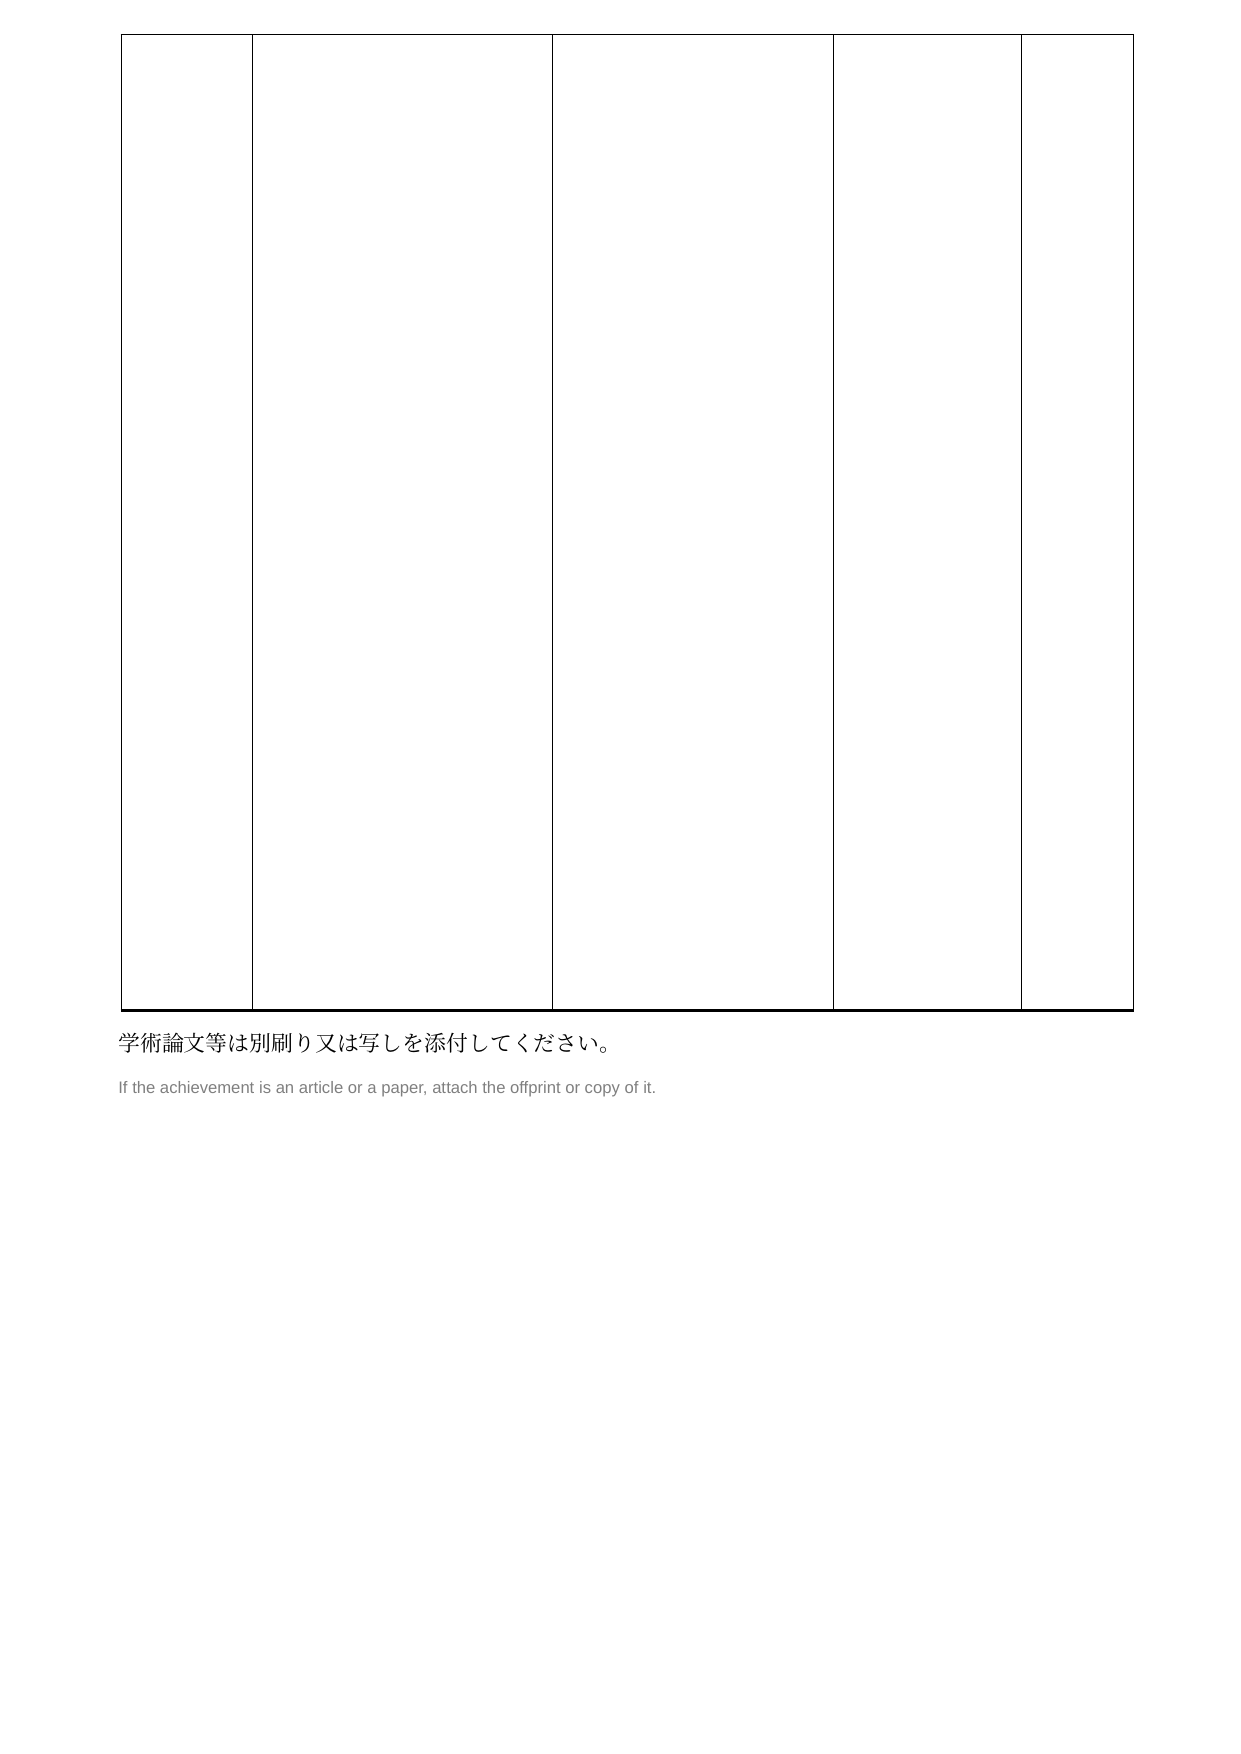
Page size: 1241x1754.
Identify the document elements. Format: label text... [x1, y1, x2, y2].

table_cell [553, 35, 833, 1009]
text 学術論文等は別刷り又は写しを添付してください。 [118, 1012, 1063, 1072]
table_cell [122, 35, 252, 1009]
table_cell [253, 35, 552, 1009]
text If the achievement is an article or a paper, attach the offprint or copy of it. [118, 1072, 1063, 1102]
table_cell [834, 35, 1021, 1009]
table_cell [1022, 35, 1133, 1009]
